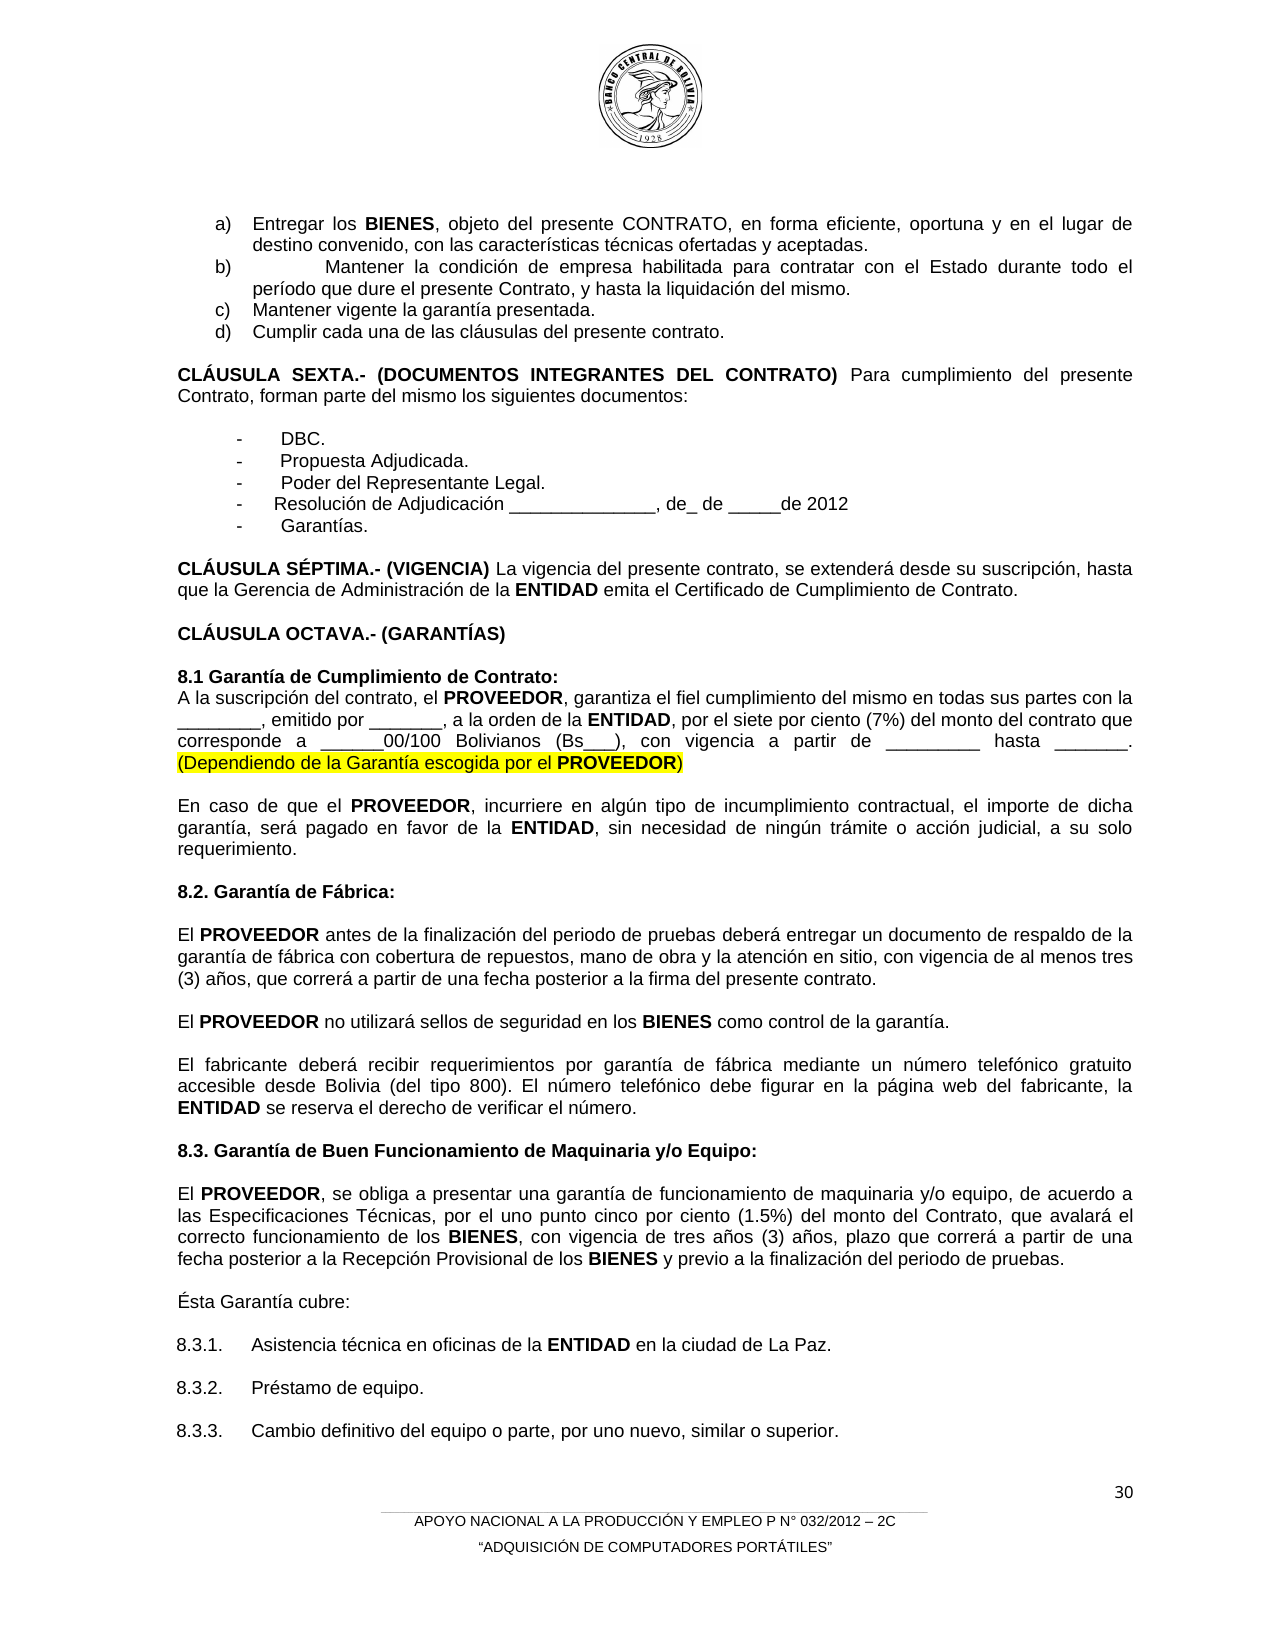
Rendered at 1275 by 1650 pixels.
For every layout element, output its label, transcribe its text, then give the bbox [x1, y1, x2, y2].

list Mantener vigente la garantía presentada. [215, 299, 1133, 320]
text CLÁUSULA SEXTA.- (DOCUMENTOS INTEGRANTES DEL CONTRATO) Para cumplimiento del presente Contrato, forman parte del mismo los siguientes documentos: [177, 363, 1133, 407]
text El PROVEEDOR antes de la finalización del periodo de pruebas deberá entregar un documento de respaldo de la garantía de fábrica con cobertura de repuestos, mano de obra y la atención en sitio, con vigencia de al menos tres (3) años, que correrá a partir de una fecha posterior a la firma del presente contrato. [177, 924, 1133, 989]
picture [598, 44, 703, 148]
list Propuesta Adjudicada. [236, 450, 1133, 471]
text El PROVEEDOR, se obliga a presentar una garantía de funcionamiento de maquinaria y/o equipo, de acuerdo a las Especificaciones Técnicas, por el uno punto cinco por ciento (1.5%) del monto del Contrato, que avalará el correcto funcionamiento de los BIENES, con vigencia de tres años (3) años, plazo que correrá a partir de una fecha posterior a la Recepción Provisional de los BIENES y previo a la finalización del periodo de pruebas. [177, 1183, 1133, 1269]
text A la suscripción del contrato, el PROVEEDOR, garantiza el fiel cumplimiento del mismo en todas sus partes con la ________, emitido por _______, a la orden de la ENTIDAD, por el siete por ciento (7%) del monto del contrato que corresponde a ______00/100 Bolivianos (Bs___), con vigencia a partir de _________ hasta _______. (Dependiendo de la Garantía escogida por el PROVEEDOR) [177, 687, 1133, 773]
text - Garantías. [236, 514, 1133, 536]
text 8.3. Garantía de Buen Funcionamiento de Maquinaria y/o Equipo: [177, 1140, 1133, 1161]
text - Resolución de Adjudicación ______________, de_ de _____de 2012 [236, 493, 1133, 514]
list Entregar los BIENES, objeto del presente CONTRATO, en forma eficiente, oportuna y en el lugar de destino convenido, con las características técnicas ofertadas y aceptadas. [215, 213, 1133, 256]
text 8.2. Garantía de Fábrica: [177, 881, 1133, 903]
text El fabricante deberá recibir requerimientos por garantía de fábrica mediante un número telefónico gratuito accesible desde Bolivia (del tipo 800). El número telefónico debe figurar en la página web del fabricante, la ENTIDAD se reserva el derecho de verificar el número. [177, 1054, 1133, 1118]
text - DBC. [236, 428, 1133, 450]
list Asistencia técnica en oficinas de la ENTIDAD en la ciudad de La Paz. [176, 1334, 1133, 1356]
list Cumplir cada una de las cláusulas del presente contrato. [215, 320, 1133, 342]
text El PROVEEDOR no utilizará sellos de seguridad en los BIENES como control de la garantía. [177, 1011, 1133, 1032]
text - Poder del Representante Legal. [236, 471, 1133, 493]
text En caso de que el PROVEEDOR, incurriere en algún tipo de incumplimiento contractual, el importe de dicha garantía, será pagado en favor de la ENTIDAD, sin necesidad de ningún trámite o acción judicial, a su solo requerimiento. [177, 795, 1133, 859]
text Ésta Garantía cubre: [177, 1291, 1133, 1312]
list Mantener la condición de empresa habilitada para contratar con el Estado durante todo el período que dure el presente Contrato, y hasta la liquidación del mismo. [215, 256, 1133, 299]
text 8.1 Garantía de Cumplimiento de Contrato: [177, 666, 1133, 687]
text CLÁUSULA OCTAVA.- (GARANTÍAS) [177, 622, 1133, 644]
list Cambio definitivo del equipo o parte, por uno nuevo, similar o superior. [176, 1420, 1133, 1442]
text CLÁUSULA SÉPTIMA.- (VIGENCIA) La vigencia del presente contrato, se extenderá desde su suscripción, hasta que la Gerencia de Administración de la ENTIDAD emita el Certificado de Cumplimiento de Contrato. [177, 558, 1133, 601]
list Préstamo de equipo. [176, 1377, 1133, 1399]
